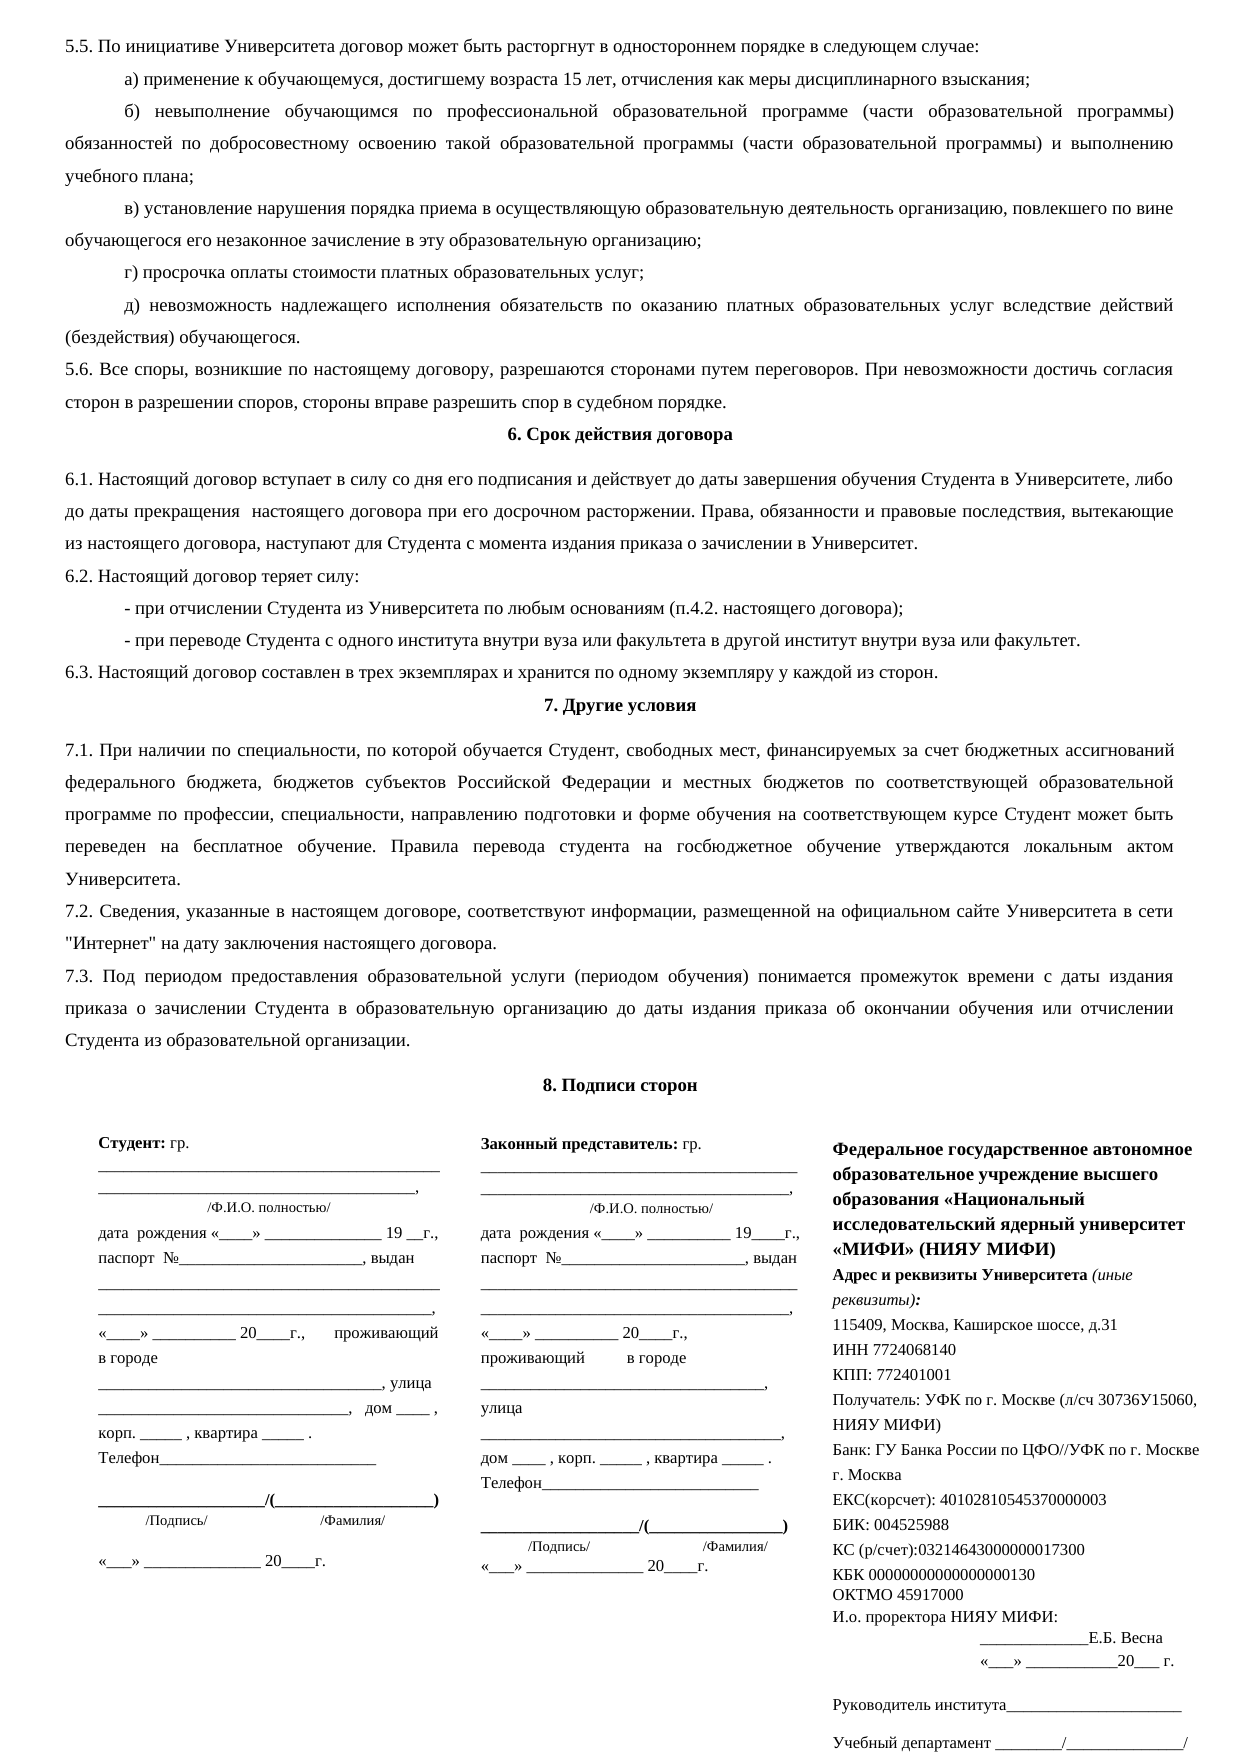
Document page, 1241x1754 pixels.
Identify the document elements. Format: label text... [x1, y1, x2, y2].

text 6.3. Настоящий договор составлен в трех экземплярах и хранится по одному экземпляру у каждой из сторон. [65, 661, 1175, 683]
text 6. Срок действия договора [65, 423, 1175, 444]
text 7.1. При наличии по специальности, по которой обучается Студент, свободных мест, финансируемых за счет бюджетных ассигнований федерального бюджета, бюджетов субъектов Российской Федерации и местных бюджетов по соответствующей образовательной программе по профессии, специальности, направлению подготовки и форме обучения на соответствующем курсе Студент может быть переведен на бесплатное обучение. Правила перевода студента на госбюджетное обучение утверждаются локальным актом Университета. [65, 738, 1175, 889]
text - при отчислении Студента из Университета по любым основаниям (п.4.2. настоящего договора); [65, 597, 1175, 618]
text 6.1. Настоящий договор вступает в силу со дня его подписания и действует до даты завершения обучения Студента в Университете, либо до даты прекращения настоящего договора при его досрочном расторжении. Права, обязанности и правовые последствия, вытекающие из настоящего договора, наступают для Студента с момента издания приказа о зачислении в Университет. [65, 468, 1175, 554]
text а) применение к обучающемуся, достигшему возраста 15 лет, отчисления как меры дисциплинарного взыскания; [65, 68, 1175, 89]
text 5.5. По инициативе Университета договор может быть расторгнут в одностороннем порядке в следующем случае: [65, 35, 1175, 57]
text 8. Подписи сторон [65, 1074, 1175, 1096]
text 7.2. Сведения, указанные в настоящем договоре, соответствуют информации, размещенной на официальном сайте Университета в сети "Интернет" на дату заключения настоящего договора. [65, 900, 1175, 954]
text в) установление нарушения порядка приема в осуществляющую образовательную деятельность организацию, повлекшего по вине обучающегося его незаконное зачисление в эту образовательную организацию; [65, 197, 1175, 251]
text - при переводе Студента с одного института внутри вуза или факультета в другой институт внутри вуза или факультет. [65, 629, 1175, 651]
text 6.2. Настоящий договор теряет силу: [65, 564, 1175, 586]
text б) невыполнение обучающимся по профессиональной образовательной программе (части образовательной программы) обязанностей по добросовестному освоению такой образовательной программы (части образовательной программы) и выполнению учебного плана; [65, 100, 1175, 186]
text г) просрочка оплаты стоимости платных образовательных услуг; [65, 261, 1175, 283]
text 5.6. Все споры, возникшие по настоящему договору, разрешаются сторонами путем переговоров. При невозможности достичь согласия сторон в разрешении споров, стороны вправе разрешить спор в судебном порядке. [65, 358, 1175, 412]
text 7. Другие условия [65, 694, 1175, 715]
text д) невозможность надлежащего исполнения обязательств по оказанию платных образовательных услуг вследствие действий (бездействия) обучающегося. [65, 294, 1175, 348]
text 7.3. Под периодом предоставления образовательной услуги (периодом обучения) понимается промежуток времени с даты издания приказа о зачислении Студента в образовательную организацию до даты издания приказа об окончании обучения или отчислении Студента из образовательной организации. [65, 964, 1175, 1051]
